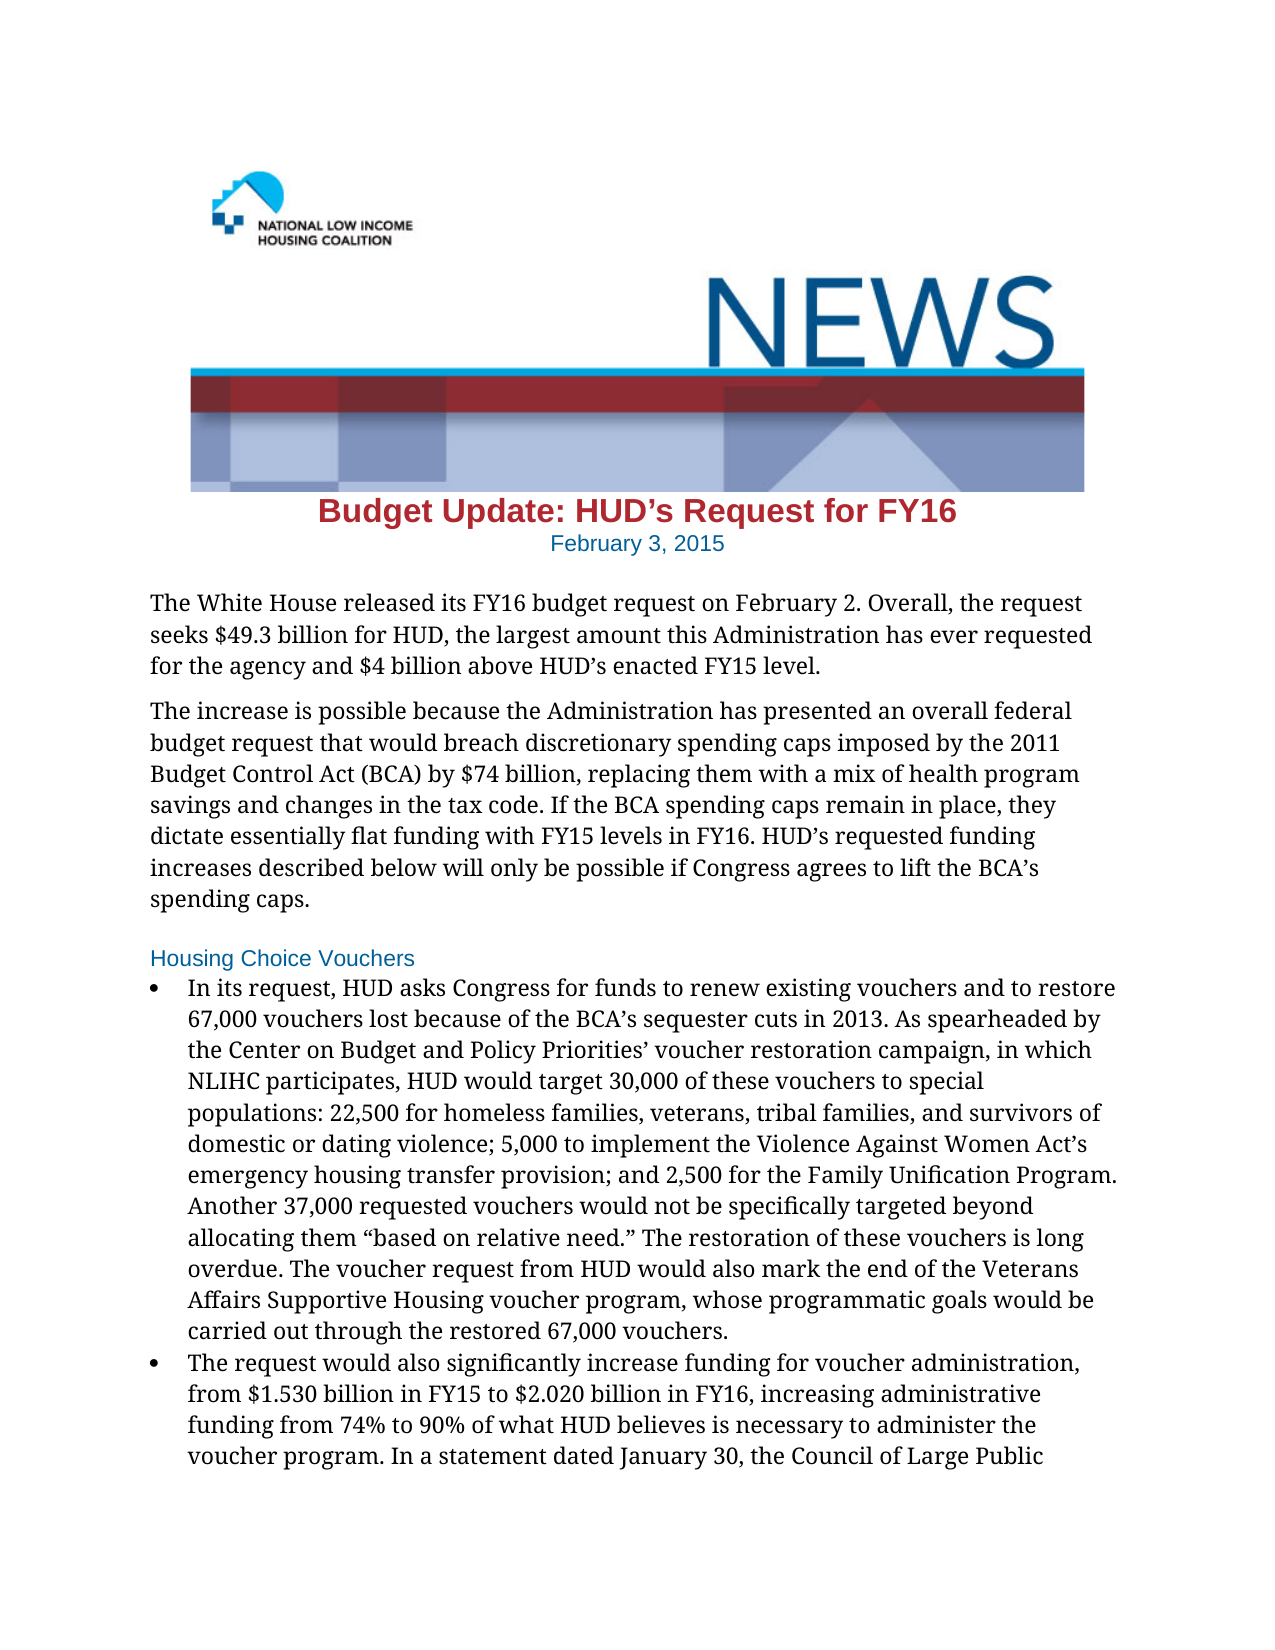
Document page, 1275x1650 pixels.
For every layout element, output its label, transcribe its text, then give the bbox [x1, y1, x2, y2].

subtitle February 3, 2015 [150, 530, 1125, 556]
text The White House released its FY16 budget request on February 2. Overall, the request seeks $49.3 billion for HUD, the largest amount this Administration has ever requested for the agency and $4 billion above HUD’s enacted FY15 level. [150, 587, 1125, 681]
subtitle Housing Choice Vouchers [150, 945, 1125, 972]
picture [190, 376, 1085, 492]
list In its request, HUD asks Congress for funds to renew existing vouchers and to restore 67,000 vouchers lost because of the BCA’s sequester cuts in 2013. As spearheaded by the Center on Budget and Policy Priorities’ voucher restoration campaign, in which NLIHC participates, HUD would target 30,000 of these vouchers to special populations: 22,500 for homeless families, veterans, tribal families, and survivors of domestic or dating violence; 5,000 to implement the Violence Against Women Act’s emergency housing transfer provision; and 2,500 for the Family Unification Program. Another 37,000 requested vouchers would not be specifically targeted beyond allocating them “based on relative need.” The restoration of these vouchers is long overdue. The voucher request from HUD would also mark the end of the Veterans Affairs Supportive Housing voucher program, whose programmatic goals would be carried out through the restored 67,000 vouchers. [150, 972, 1125, 1347]
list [150, 1347, 1125, 1472]
picture [190, 150, 1085, 368]
subtitle Budget Update: HUD’s Request for FY16 [150, 491, 1125, 530]
text The increase is possible because the Administration has presented an overall federal budget request that would breach discretionary spending caps imposed by the 2011 Budget Control Act (BCA) by $74 billion, replacing them with a mix of health program savings and changes in the tax code. If the BCA spending caps remain in place, they dictate essentially flat funding with FY15 levels in FY16. HUD’s requested funding increases described below will only be possible if Congress agrees to lift the BCA’s spending caps. [150, 695, 1125, 914]
